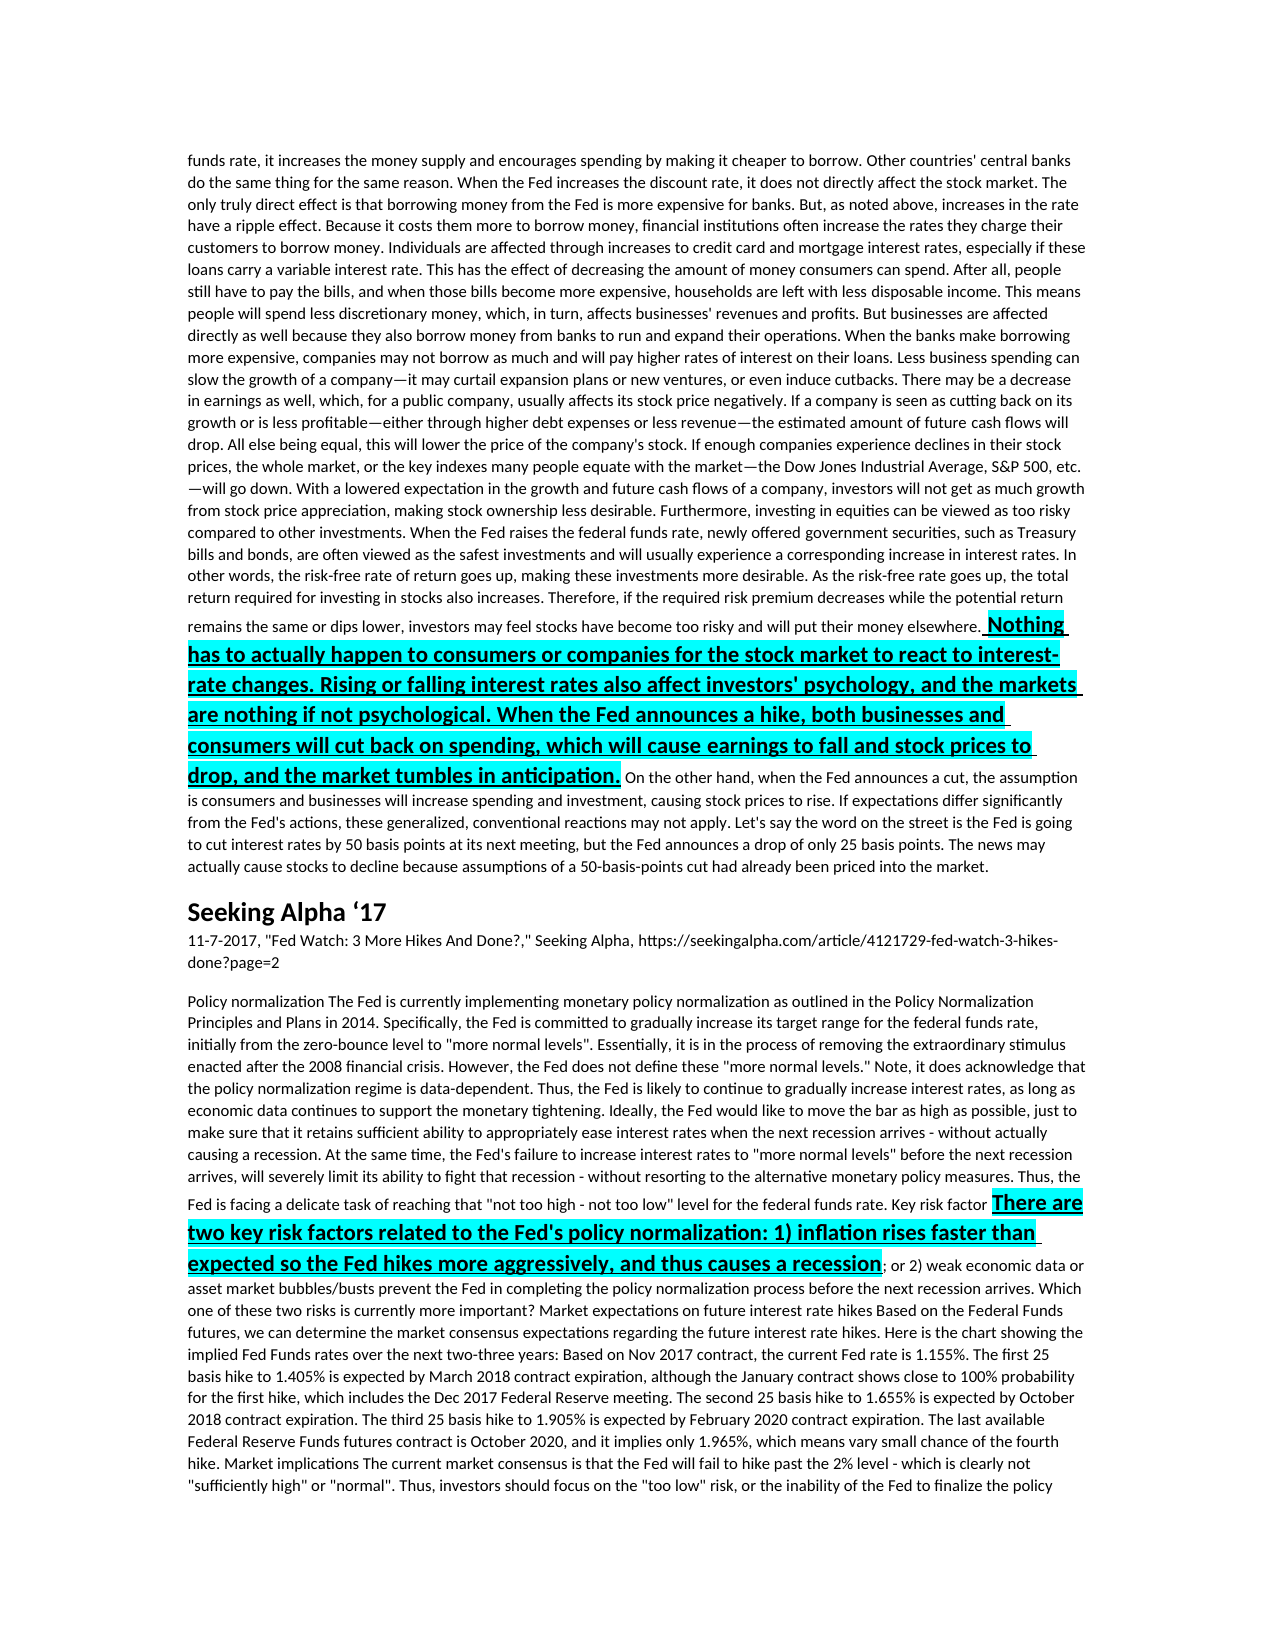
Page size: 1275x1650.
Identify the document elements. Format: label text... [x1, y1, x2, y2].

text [187, 150, 1087, 877]
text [187, 991, 1087, 1496]
subtitle Seeking Alpha ‘17 [187, 895, 1087, 928]
text 11-7-2017, "Fed Watch: 3 More Hikes And Done?," Seeking Alpha, https://seekingalpha.com/article/4121729-fed-watch-3-hikes-done?page=2 [187, 930, 1087, 973]
